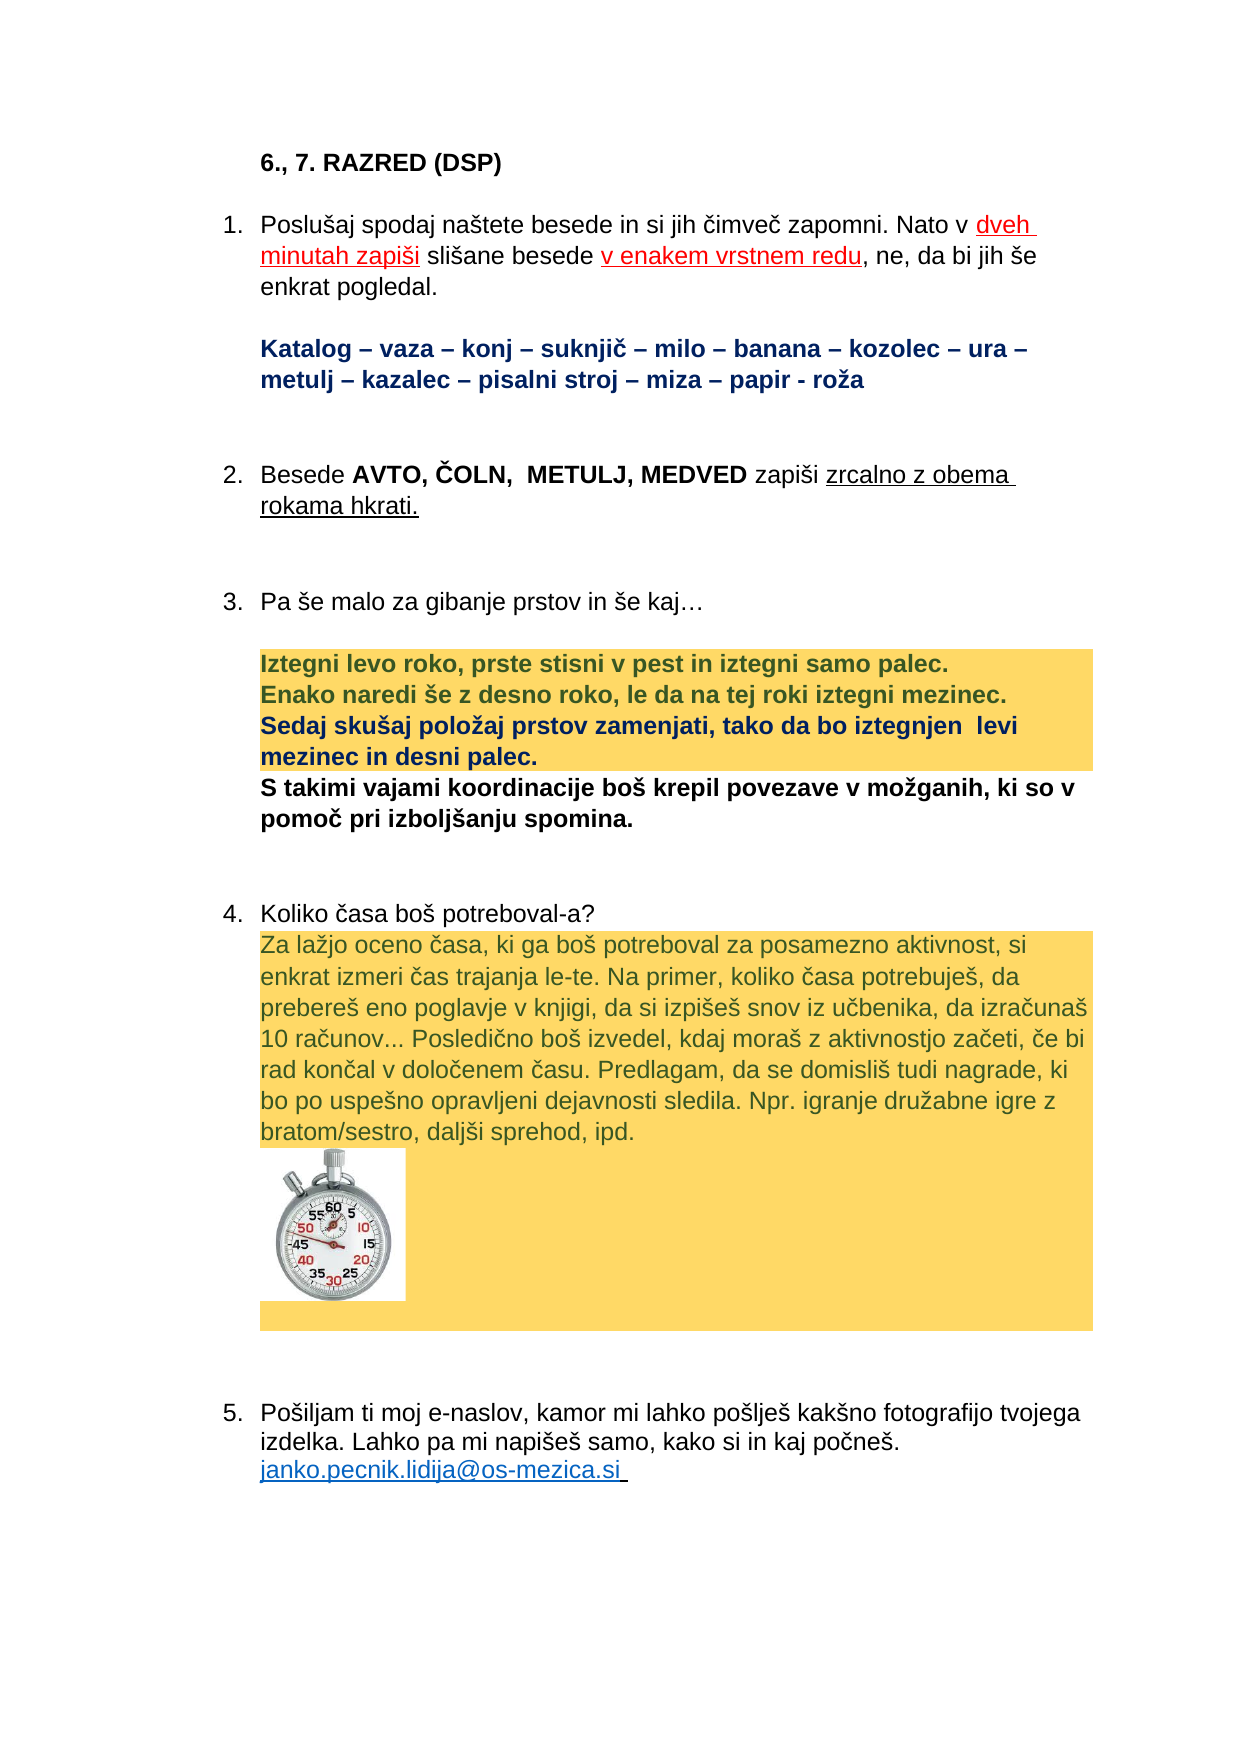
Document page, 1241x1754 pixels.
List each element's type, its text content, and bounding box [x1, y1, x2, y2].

list Za lažjo oceno časa, ki ga boš potreboval za posamezno aktivnost, si enkrat izmeri čas trajanja le-te. Na primer, koliko časa potrebuješ, da prebereš eno poglavje v knjigi, da si izpišeš snov iz učbenika, da izračunaš 10 računov... Posledično boš izvedel, kdaj moraš z aktivnostjo začeti, če bi rad končal v določenem času. Predlagam, da se domisliš tudi nagrade, ki bo po uspešno opravljeni dejavnosti sledila. Npr. igranje družabne igre z bratom/sestro, daljši sprehod, ipd. [260, 931, 1093, 1146]
list Sedaj skušaj položaj prstov zamenjati, tako da bo iztegnjen levi mezinec in desni palec. [260, 711, 1093, 771]
list Enako naredi še z desno roko, le da na tej roki iztegni mezinec. [260, 680, 1093, 709]
list Pošiljam ti moj e-naslov, kamor mi lahko pošlješ kakšno fotografijo tvojega izdelka. Lahko pa mi napišeš samo, kako si in kaj počneš. janko.pecnik.lidija@os-mezica.si [223, 1398, 1093, 1484]
list Pa še malo za gibanje prstov in še kaj… [223, 587, 1093, 616]
list Poslušaj spodaj naštete besede in si jih čimveč zapomni. Nato v dveh minutah zapiši slišane besede v enakem vrstnem redu, ne, da bi jih še enkrat pogledal. [223, 210, 1093, 301]
picture [260, 1148, 406, 1301]
list S takimi vajami koordinacije boš krepil povezave v možganih, ki so v pomoč pri izboljšanju spomina. [260, 773, 1093, 833]
list 6., 7. RAZRED (DSP) [260, 148, 1093, 176]
list Koliko časa boš potreboval-a? [223, 899, 1093, 928]
list Iztegni levo roko, prste stisni v pest in iztegni samo palec. [260, 649, 1093, 678]
list Katalog – vaza – konj – suknjič – milo – banana – kozolec – ura – metulj – kazalec – pisalni stroj – miza – papir - roža [260, 334, 1093, 394]
list Besede AVTO, ČOLN, METULJ, MEDVED zapiši zrcalno z obema rokama hkrati. [223, 460, 1093, 520]
